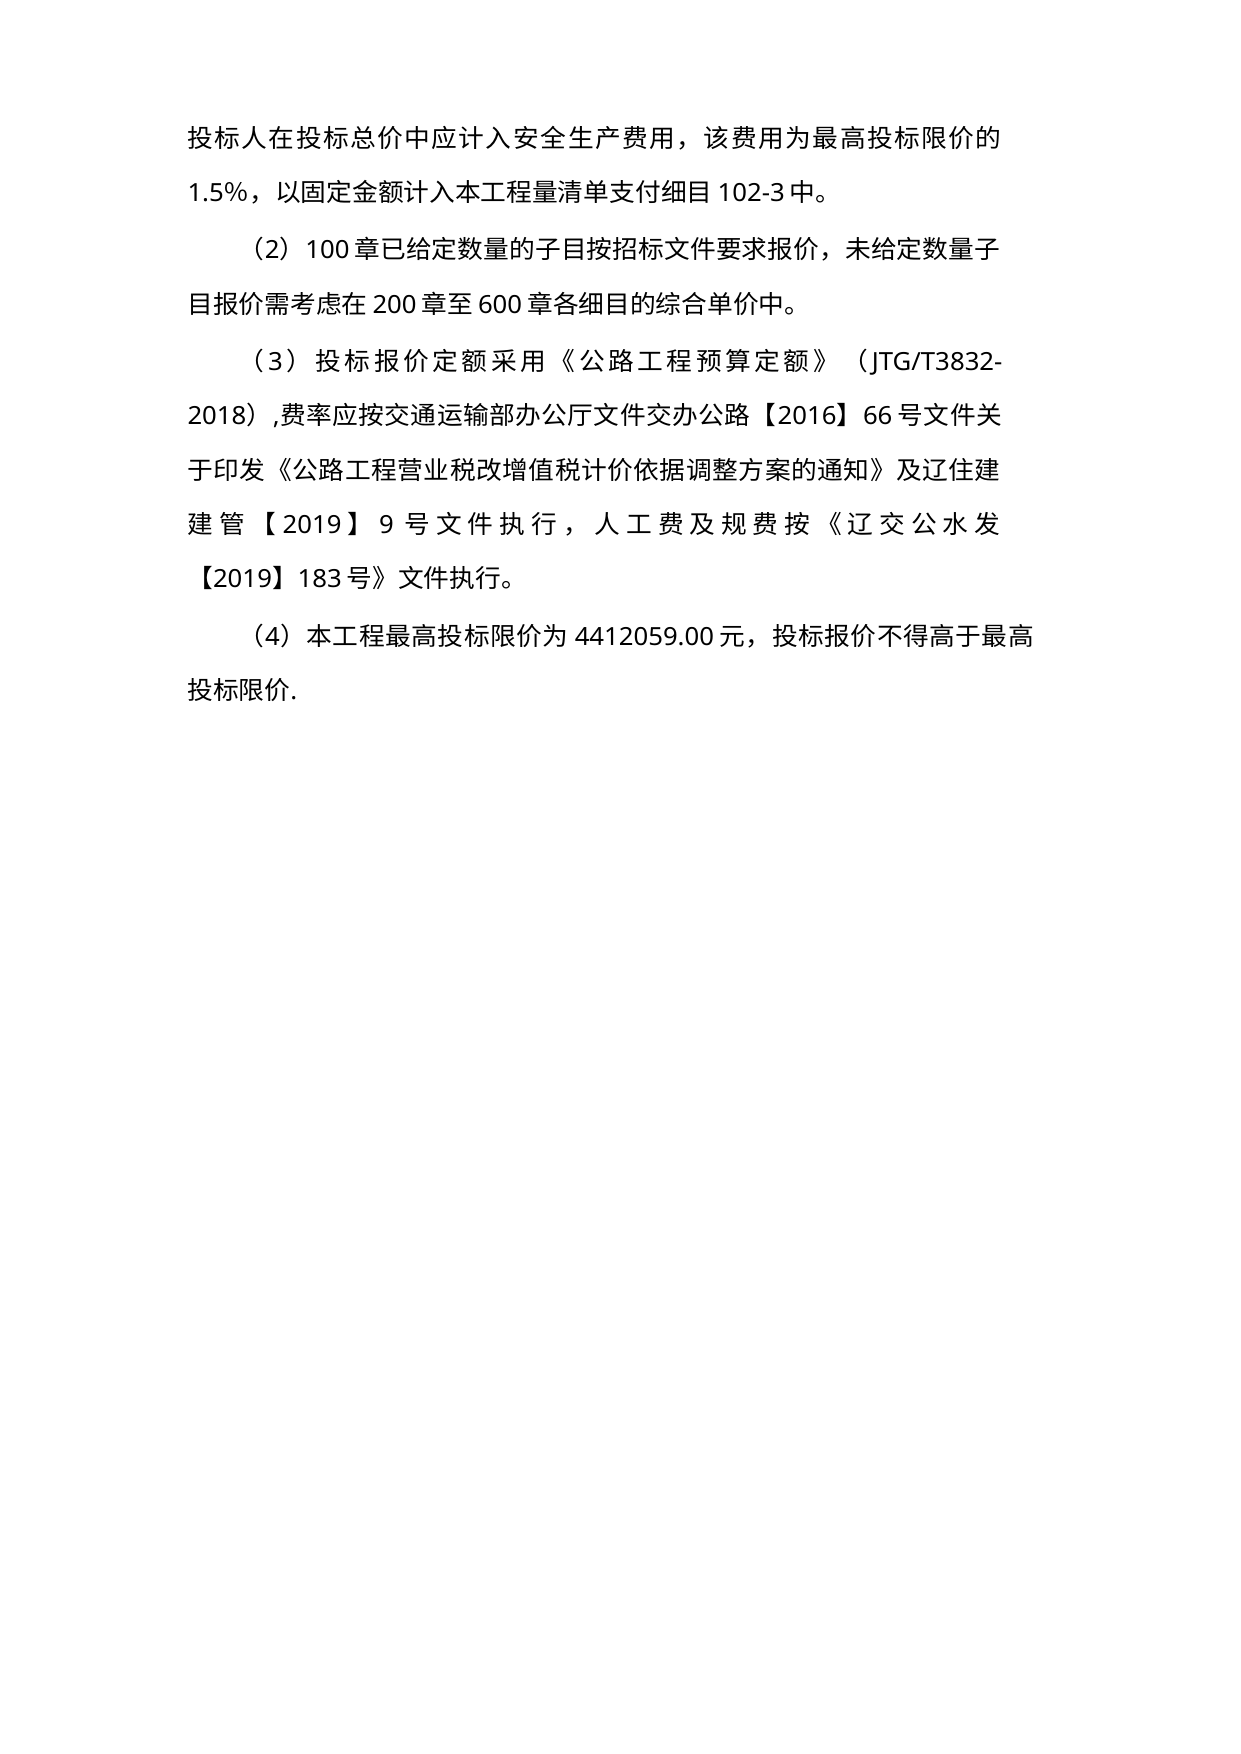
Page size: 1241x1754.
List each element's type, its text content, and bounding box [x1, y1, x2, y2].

text （4）本工程最高投标限价为4412059.00元，投标报价不得高于最高投标限价. [187, 616, 1035, 707]
text （2）100章已给定数量的子目按招标文件要求报价，未给定数量子目报价需考虑在200章至600章各细目的综合单价中。 [187, 230, 1002, 320]
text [187, 118, 1002, 209]
text （3）投标报价定额采用《公路工程预算定额》（JTG/T3832-2018）,费率应按交通运输部办公厅文件交办公路【2016】66号文件关于印发《公路工程营业税改增值税计价依据调整方案的通知》及辽住建建管【2019】9号文件执行，人工费及规费按《辽交公水发【2019】183号》文件执行。 [187, 341, 1002, 595]
